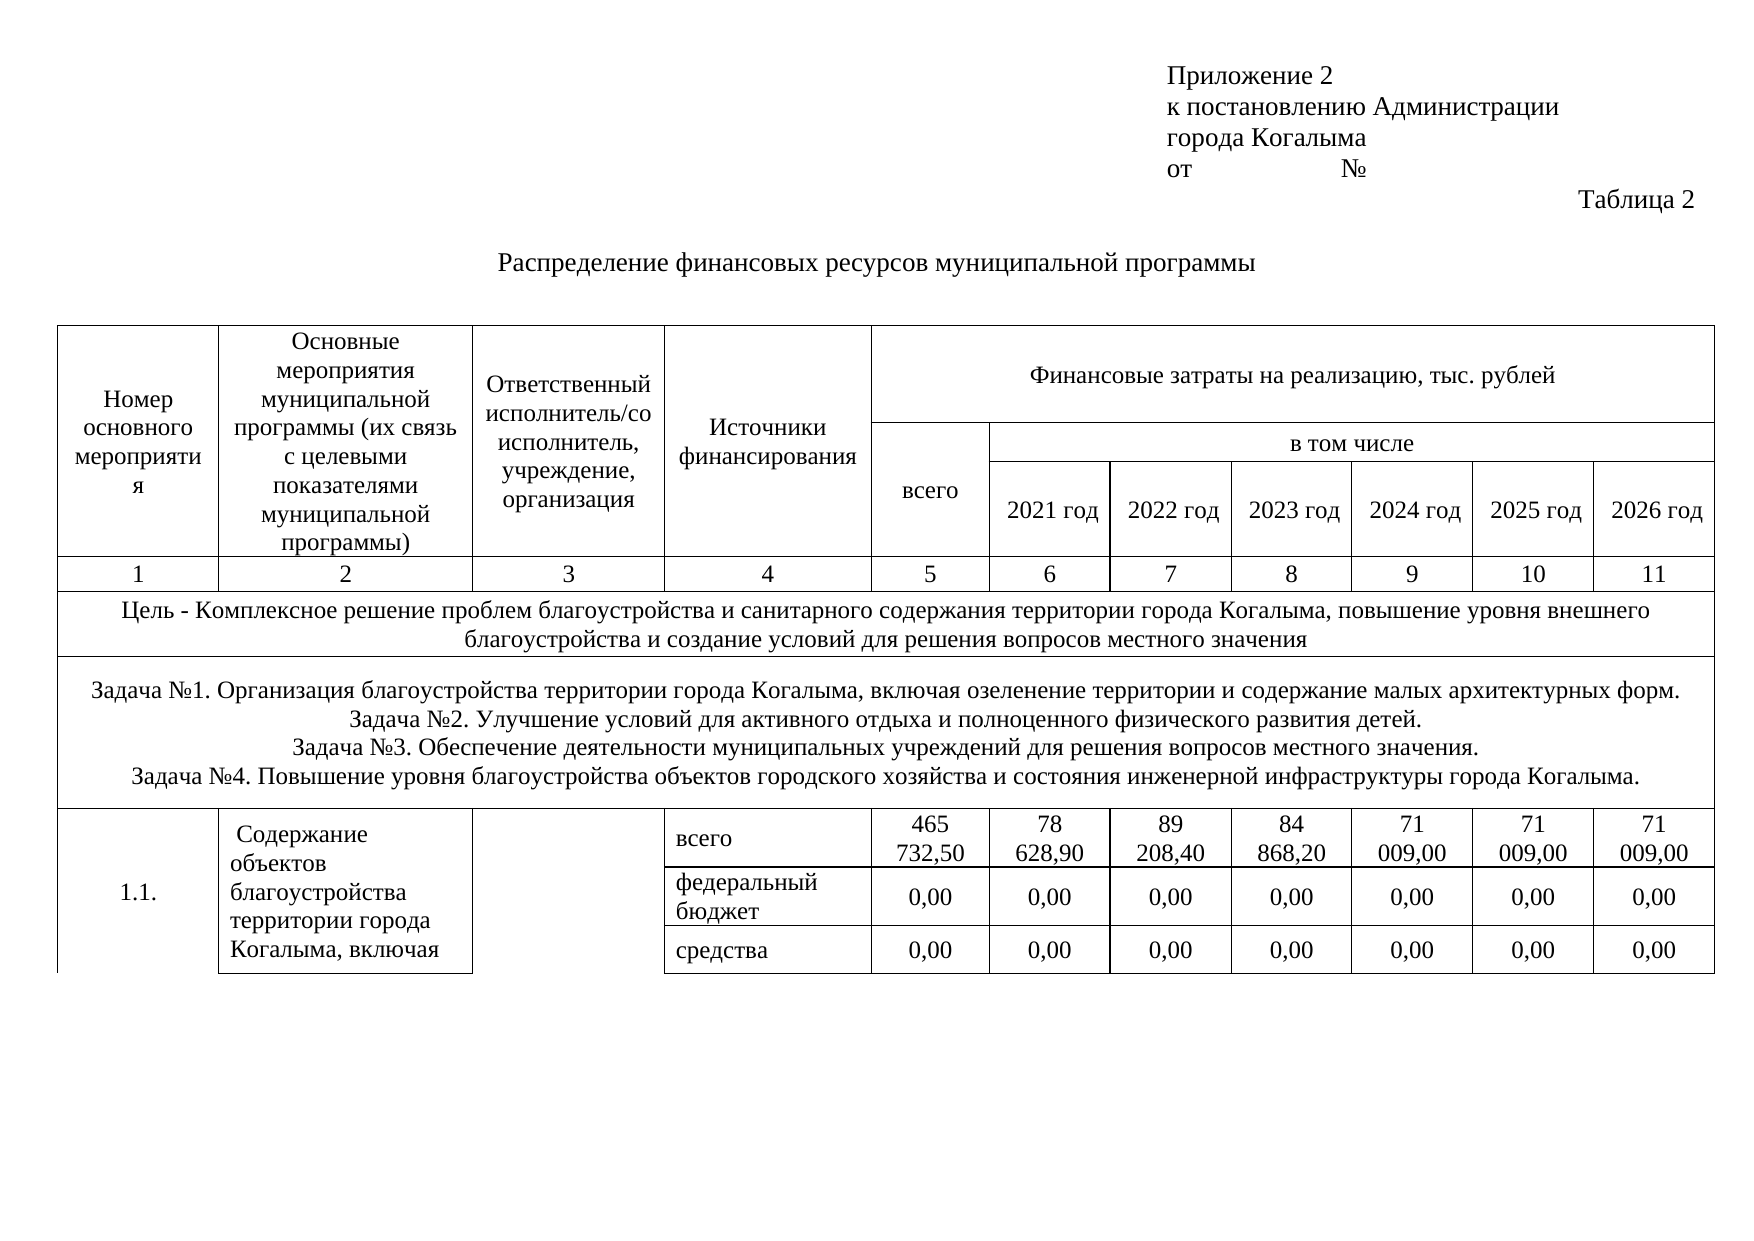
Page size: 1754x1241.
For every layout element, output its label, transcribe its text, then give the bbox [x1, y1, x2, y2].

table_cell 71 009,00 [1352, 809, 1472, 866]
table_cell 2023 год [1232, 462, 1351, 556]
table_header Основные мероприятия муниципальной программы (их связь с целевыми показателями муниципальной программы) [219, 326, 472, 556]
table_cell 6 [990, 557, 1109, 591]
table_cell 7 [1111, 557, 1231, 591]
table_cell 0,00 [1594, 868, 1714, 925]
table_cell 8 [1232, 557, 1351, 591]
table_cell 0,00 [872, 926, 989, 973]
text Распределение финансовых ресурсов муниципальной программы [59, 246, 1695, 277]
table_cell 2026 год [1594, 462, 1714, 556]
table_cell 0,00 [1111, 868, 1231, 925]
table_cell 71 009,00 [1594, 809, 1714, 866]
table_cell 465 732,50 [872, 809, 989, 866]
text Таблица 2 [59, 184, 1695, 215]
table_cell 2022 год [1111, 462, 1231, 556]
table_cell федеральный бюджет [665, 868, 871, 925]
table_cell Содержание объектов благоустройства территории города Когалыма, включая озеленение территории и содержание малых архитектурных форм (1,2) [219, 809, 472, 973]
table_cell 0,00 [872, 868, 989, 925]
table_cell 0,00 [1352, 926, 1472, 973]
table_cell 10 [1473, 557, 1593, 591]
table_cell 2024 год [1352, 462, 1472, 556]
table_cell [473, 809, 664, 973]
table_cell 0,00 [1232, 868, 1351, 925]
table_cell 1.1. [58, 809, 218, 973]
table_cell 78 628,90 [990, 809, 1109, 866]
table_cell 0,00 [1473, 926, 1593, 973]
table_header Источники финансирования [665, 326, 871, 556]
table_cell 5 [872, 557, 989, 591]
table_cell 0,00 [990, 868, 1109, 925]
table_cell 0,00 [1232, 926, 1351, 973]
table_cell 0,00 [1111, 926, 1231, 973]
table_cell Задача №1. Организация благоустройства территории города Когалыма, включая озеленение территории и содержание малых архитектурных форм. Задача №2. Улучшение условий для активного отдыха и полноценного физического развития детей. Задача №3. Обеспечение деятельности муниципальных учреждений для решения вопросов местного значения. Задача №4. Повышение уровня благоустройства объектов городского хозяйства и состояния инженерной инфраструктуры города Когалыма. [58, 657, 1714, 808]
table_cell 71 009,00 [1473, 809, 1593, 866]
table_cell 0,00 [1594, 926, 1714, 973]
table_cell 0,00 [1473, 868, 1593, 925]
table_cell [665, 926, 871, 973]
table_cell всего [665, 809, 871, 866]
text от № [59, 152, 1695, 184]
table_cell 1 [58, 557, 218, 591]
table_cell 2 [219, 557, 472, 591]
table_cell в том числе [990, 423, 1714, 461]
table_header Номер основного мероприятия [58, 326, 218, 556]
text Приложение 2 [59, 59, 1695, 90]
table_cell 11 [1594, 557, 1714, 591]
text к постановлению Администрации [59, 90, 1695, 121]
table_header Финансовые затраты на реализацию, тыс. рублей [872, 326, 1714, 422]
table_cell 89 208,40 [1111, 809, 1231, 866]
table_cell всего [872, 423, 989, 556]
table_cell Цель - Комплексное решение проблем благоустройства и санитарного содержания территории города Когалыма, повышение уровня внешнего благоустройства и создание условий для решения вопросов местного значения [58, 592, 1714, 656]
table_cell 3 [473, 557, 664, 591]
table_cell 0,00 [990, 926, 1109, 973]
table_cell 9 [1352, 557, 1472, 591]
text города Когалыма [59, 121, 1695, 152]
table_cell 84 868,20 [1232, 809, 1351, 866]
table_header Ответственный исполнитель/соисполнитель, учреждение, организация [473, 326, 664, 556]
table_cell 0,00 [1352, 868, 1472, 925]
table_cell 2025 год [1473, 462, 1593, 556]
table_cell 4 [665, 557, 871, 591]
table_cell 2021 год [990, 462, 1109, 556]
